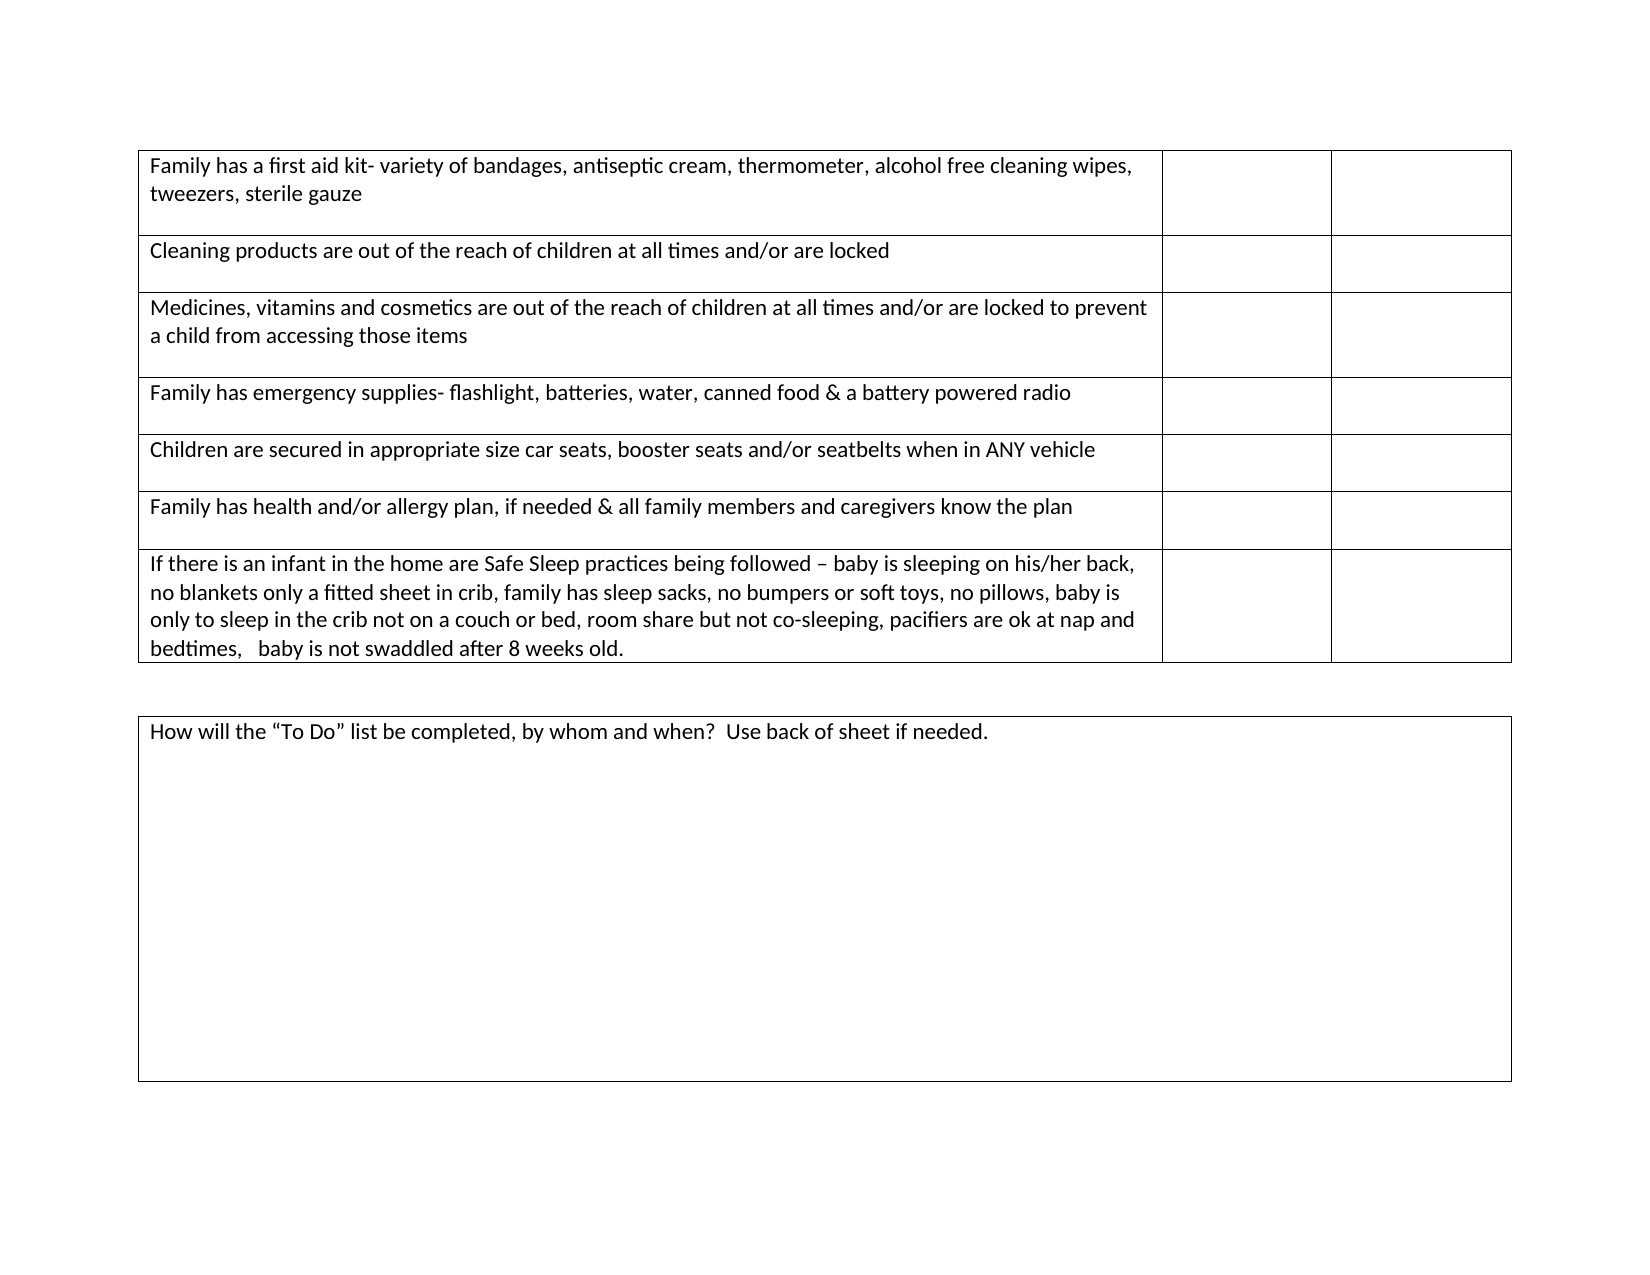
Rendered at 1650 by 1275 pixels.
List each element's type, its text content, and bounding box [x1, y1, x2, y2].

table_cell Family has health and/or allergy plan, if needed & all family members and caregivers know the plan [139, 492, 1162, 548]
table_cell Children are secured in appropriate size car seats, booster seats and/or seatbelts when in ANY vehicle [139, 435, 1162, 491]
table_header How will the “To Do” list be completed, by whom and when? Use back of sheet if needed. [139, 717, 1511, 1081]
table_cell Medicines, vitamins and cosmetics are out of the reach of children at all times and/or are locked to prevent a child from accessing those items [139, 293, 1162, 377]
table_cell [1332, 492, 1511, 548]
table_cell [1332, 435, 1511, 491]
table_cell [1163, 550, 1331, 662]
table_cell [1163, 151, 1331, 235]
table_cell If there is an infant in the home are Safe Sleep practices being followed – baby is sleeping on his/her back, no blankets only a fitted sheet in crib, family has sleep sacks, no bumpers or soft toys, no pillows, baby is only to sleep in the crib not on a couch or bed, room share but not co-sleeping, pacifiers are ok at nap and bedtimes, baby is not swaddled after 8 weeks old. [139, 550, 1162, 662]
table_cell [1332, 151, 1511, 235]
table_cell [1332, 378, 1511, 434]
table_cell [1332, 550, 1511, 662]
table_cell Cleaning products are out of the reach of children at all times and/or are locked [139, 236, 1162, 292]
table_cell [1163, 492, 1331, 548]
table_cell [1163, 435, 1331, 491]
table_cell [1332, 236, 1511, 292]
table_cell [1163, 293, 1331, 377]
table_cell [1163, 236, 1331, 292]
table_cell Family has a first aid kit- variety of bandages, antiseptic cream, thermometer, alcohol free cleaning wipes, tweezers, sterile gauze [139, 151, 1162, 235]
table_cell [1332, 293, 1511, 377]
table_cell Family has emergency supplies- flashlight, batteries, water, canned food & a battery powered radio [139, 378, 1162, 434]
table_cell [1163, 378, 1331, 434]
